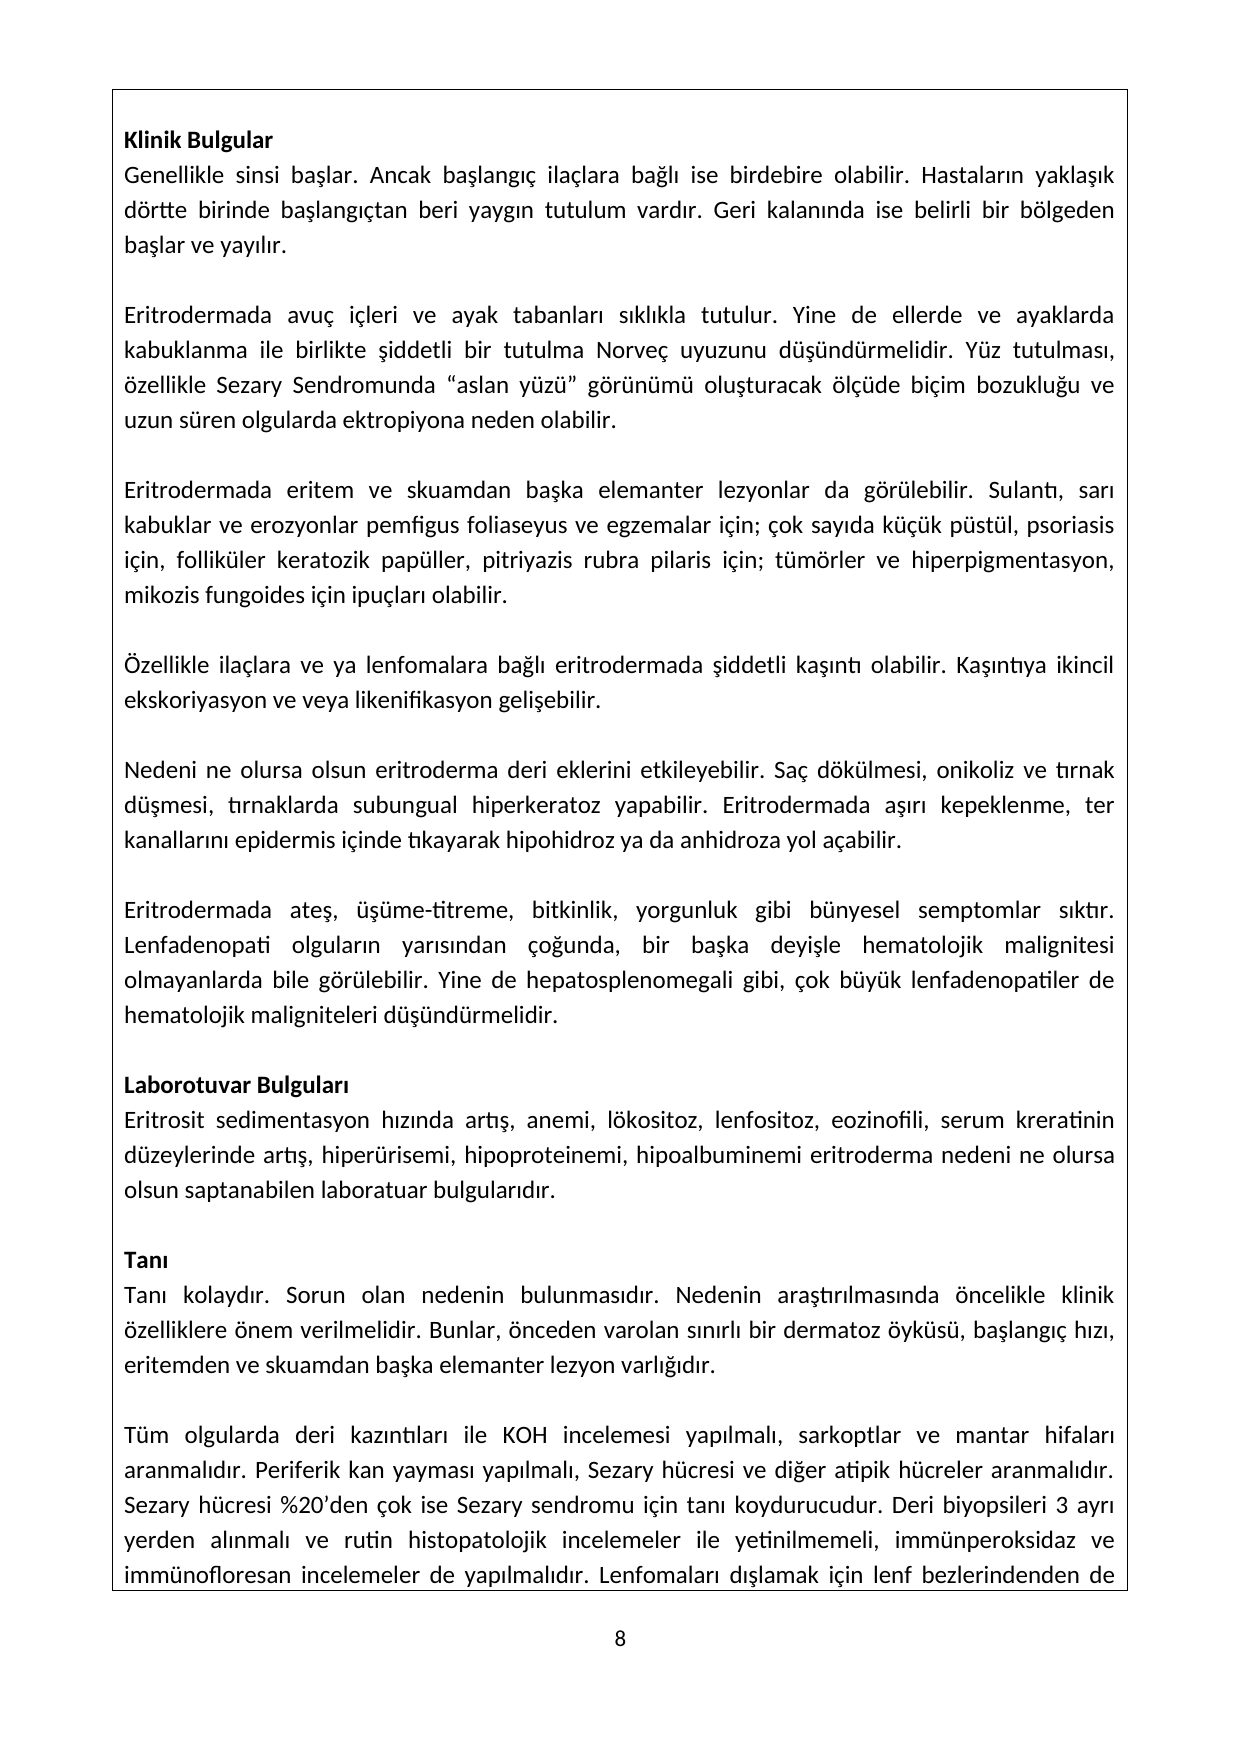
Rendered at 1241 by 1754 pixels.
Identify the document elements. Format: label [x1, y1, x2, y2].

table_cell [113, 90, 1127, 1590]
